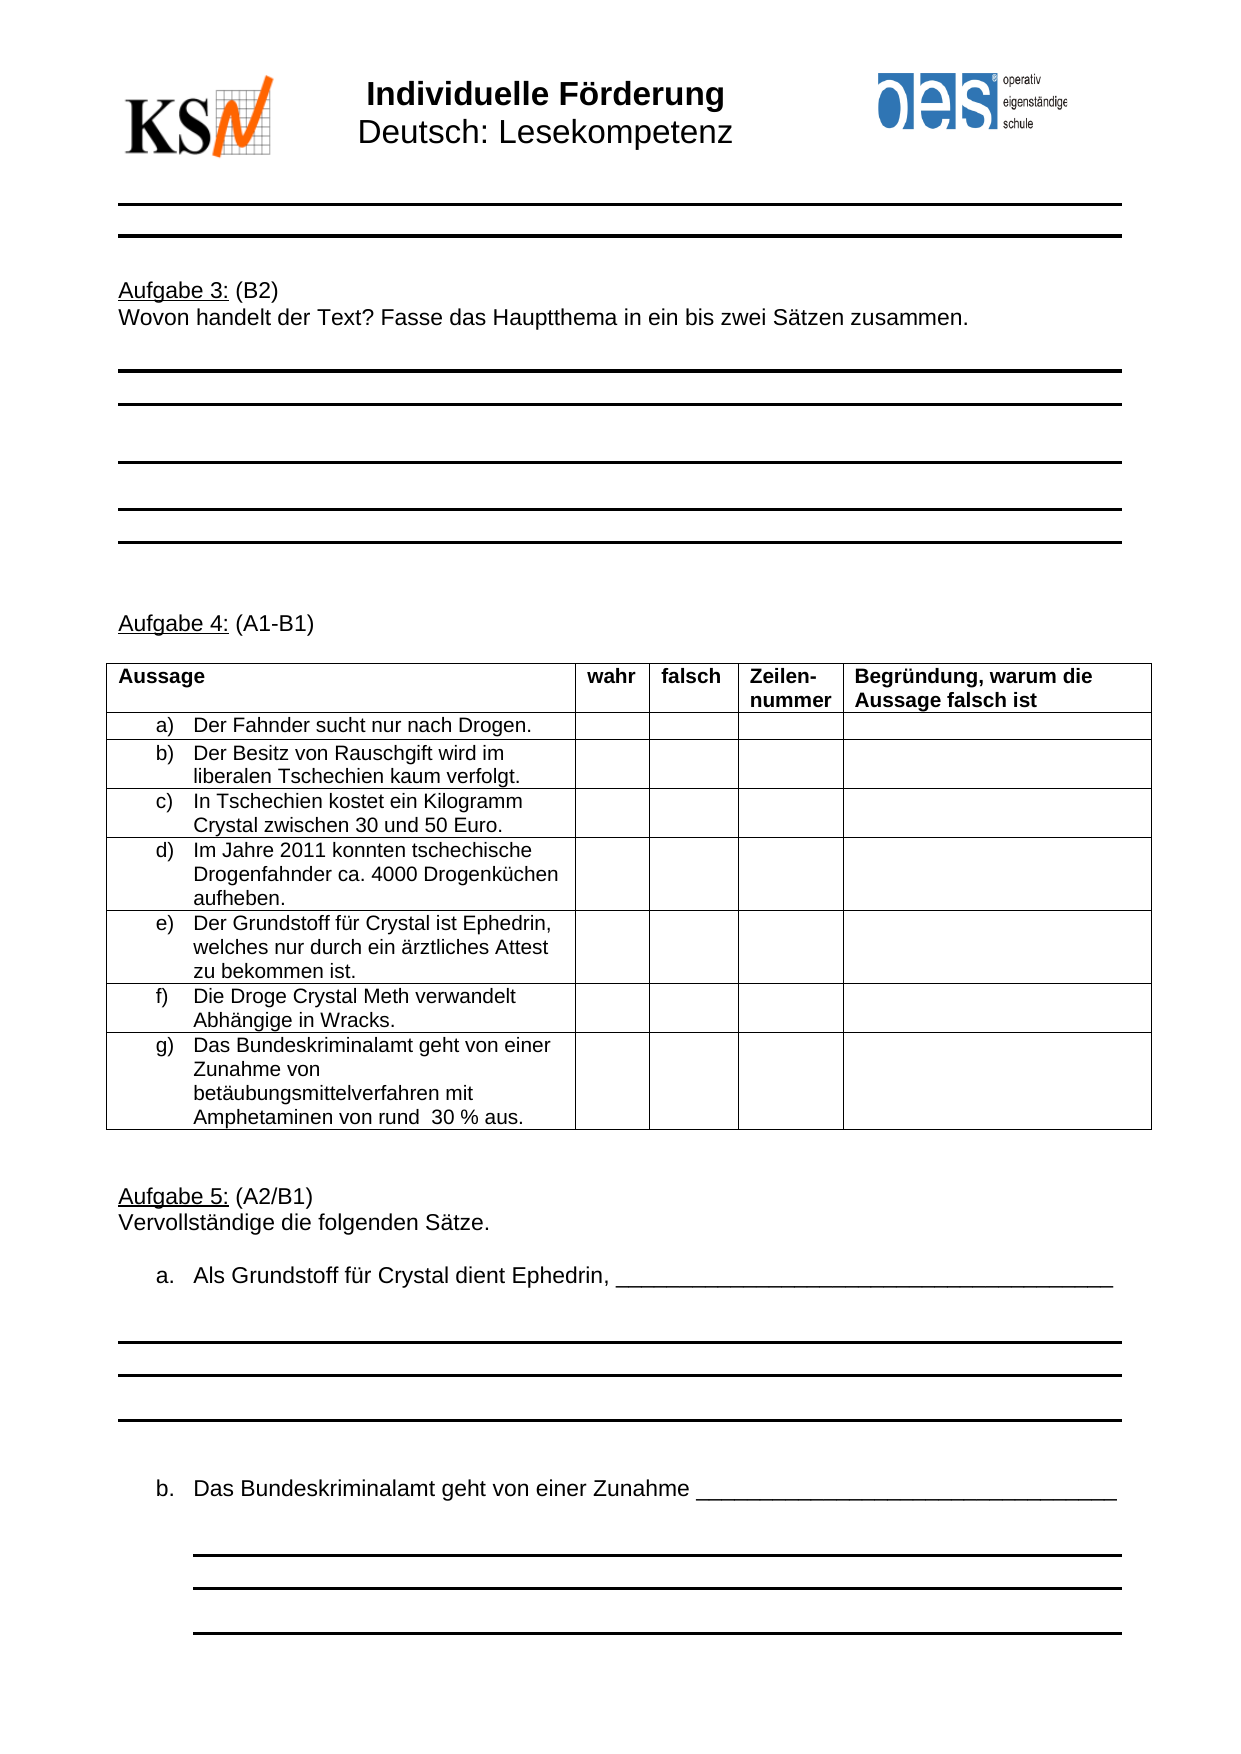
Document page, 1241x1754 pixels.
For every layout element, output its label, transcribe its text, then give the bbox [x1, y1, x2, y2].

table_cell [650, 1033, 738, 1129]
table_cell [844, 838, 1151, 910]
table_cell [576, 911, 649, 983]
table_cell [844, 984, 1151, 1032]
table_cell In Tschechien kostet ein Kilogramm Crystal zwischen 30 und 50 Euro. [107, 789, 575, 837]
table_cell Die Droge Crystal Meth verwandelt Abhängige in Wracks. [107, 984, 575, 1032]
table_header falsch [650, 664, 738, 712]
list Als Grundstoff für Crystal dient Ephedrin, _______________________________________ [156, 1262, 1122, 1288]
list Das Bundeskriminalamt geht von einer Zunahme _________________________________ [156, 1475, 1122, 1501]
table_cell [650, 911, 738, 983]
table_cell [650, 740, 738, 788]
table_header Aussage [107, 664, 575, 712]
table_cell [576, 740, 649, 788]
table_cell [739, 838, 843, 910]
table_cell [576, 838, 649, 910]
table_cell Das Bundeskriminalamt geht von einer Zunahme von betäubungsmittelverfahren mit Amphetaminen von rund 30 % aus. [107, 1033, 575, 1129]
table_cell [844, 1033, 1151, 1129]
table_header Zeilen-nummer [739, 664, 843, 712]
table_cell [844, 713, 1151, 739]
text Aufgabe 4: (A1-B1) [118, 610, 1122, 637]
table_cell [739, 713, 843, 739]
table_cell [576, 1033, 649, 1129]
table_cell Der Grundstoff für Crystal ist Ephedrin, welches nur durch ein ärztliches Attest zu bekommen ist. [107, 911, 575, 983]
table_cell [576, 789, 649, 837]
text Wovon handelt der Text? Fasse das Hauptthema in ein bis zwei Sätzen zusammen. [118, 303, 1122, 330]
table_cell Im Jahre 2011 konnten tschechische Drogenfahnder ca. 4000 Drogenküchen aufheben. [107, 838, 575, 910]
text Aufgabe 5: (A2/B1) [118, 1183, 1122, 1209]
table_cell [739, 1033, 843, 1129]
table_cell Der Besitz von Rauschgift wird im liberalen Tschechien kaum verfolgt. [107, 740, 575, 788]
table_cell [739, 911, 843, 983]
table_cell Der Fahnder sucht nur nach Drogen. [107, 713, 575, 739]
table_cell [576, 984, 649, 1032]
table_header Begründung, warum die Aussage falsch ist [844, 664, 1151, 712]
table_cell [650, 838, 738, 910]
table_cell [650, 984, 738, 1032]
picture [871, 73, 1068, 136]
table_cell [739, 740, 843, 788]
table_cell [650, 789, 738, 837]
text Aufgabe 3: (B2) [118, 277, 1122, 303]
table_cell [576, 713, 649, 739]
table_cell [844, 789, 1151, 837]
table_cell [844, 740, 1151, 788]
table_cell [650, 713, 738, 739]
table_cell [739, 984, 843, 1032]
table_cell [844, 911, 1151, 983]
table_cell [739, 789, 843, 837]
text Vervollständige die folgenden Sätze. [118, 1209, 1122, 1235]
table_header wahr [576, 664, 649, 712]
